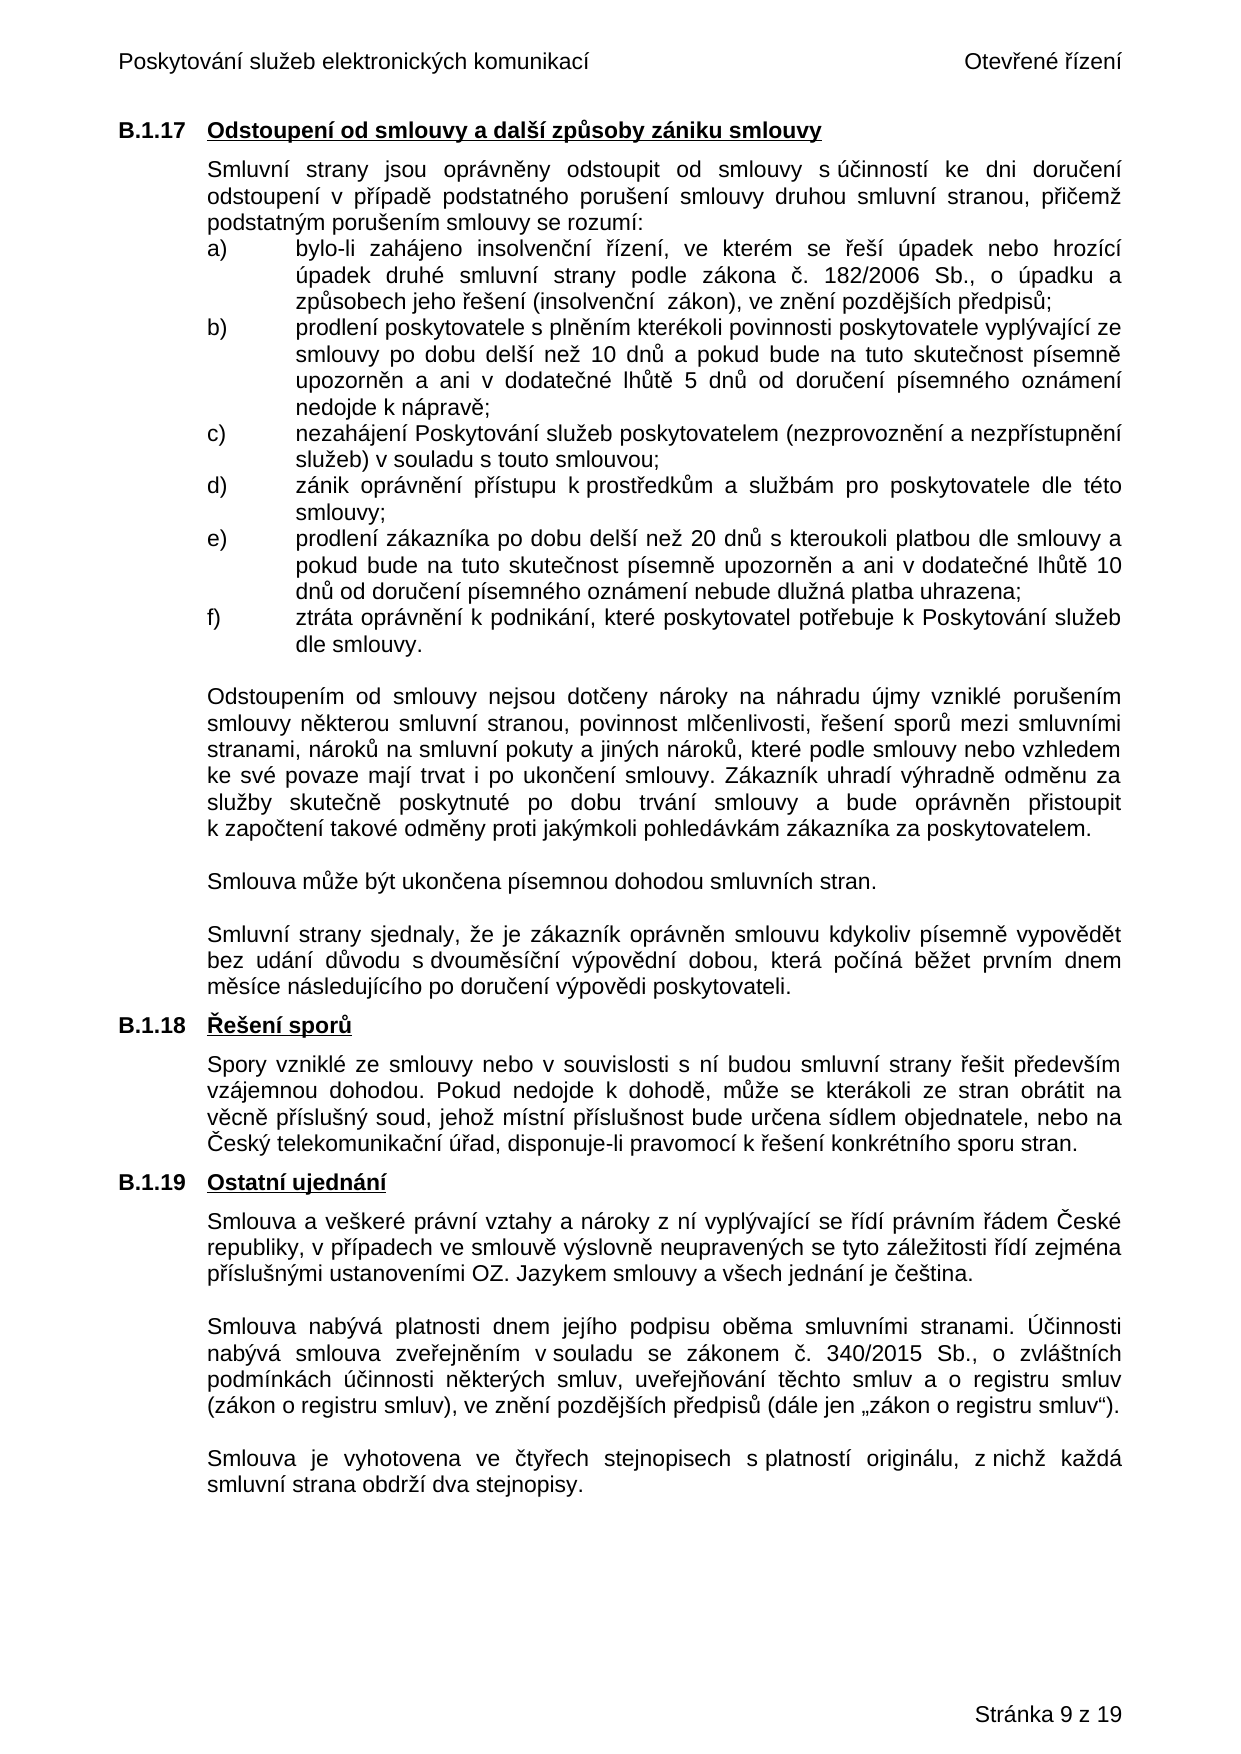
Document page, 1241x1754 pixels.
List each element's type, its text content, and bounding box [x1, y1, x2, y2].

text Smlouva a veškeré právní vztahy a nároky z ní vyplývající se řídí právním řádem České republiky, v případech ve smlouvě výslovně neupravených se tyto záležitosti řídí zejména příslušnými ustanoveními OZ. Jazykem smlouvy a všech jednání je čeština. [207, 1208, 1122, 1287]
text Smluvní strany sjednaly, že je zákazník oprávněn smlouvu kdykoliv písemně vypovědět bez udání důvodu s dvouměsíční výpovědní dobou, která počíná běžet prvním dnem měsíce následujícího po doručení výpovědi poskytovateli. [207, 921, 1122, 999]
text prodlení zákazníka po dobu delší než 20 dnů s kteroukoli platbou dle smlouvy a pokud bude na tuto skutečnost písemně upozorněn a ani v dodatečné lhůtě 10 dnů od doručení písemného oznámení nebude dlužná platba uhrazena; [207, 525, 1122, 604]
text Ostatní ujednání [118, 1169, 1122, 1195]
text Odstoupením od smlouvy nejsou dotčeny nároky na náhradu újmy vzniklé porušením smlouvy některou smluvní stranou, povinnost mlčenlivosti, řešení sporů mezi smluvními stranami, nároků na smluvní pokuty a jiných nároků, které podle smlouvy nebo vzhledem ke své povaze mají trvat i po ukončení smlouvy. Zákazník uhradí výhradně odměnu za služby skutečně poskytnuté po dobu trvání smlouvy a bude oprávněn přistoupit k započtení takové odměny proti jakýmkoli pohledávkám zákazníka za poskytovatelem. [207, 683, 1122, 841]
text Odstoupení od smlouvy a další způsoby zániku smlouvy [118, 117, 1122, 144]
text Smlouva může být ukončena písemnou dohodou smluvních stran. [207, 868, 1122, 894]
text nezahájení Poskytování služeb poskytovatelem (nezprovoznění a nezpřístupnění služeb) v souladu s touto smlouvou; [207, 420, 1122, 472]
text Řešení sporů [118, 1012, 1122, 1038]
text prodlení poskytovatele s plněním kterékoli povinnosti poskytovatele vyplývající ze smlouvy po dobu delší než 10 dnů a pokud bude na tuto skutečnost písemně upozorněn a ani v dodatečné lhůtě 5 dnů od doručení písemného oznámení nedojde k nápravě; [207, 314, 1122, 420]
text ztráta oprávnění k podnikání, které poskytovatel potřebuje k Poskytování služeb dle smlouvy. [207, 604, 1122, 657]
text Spory vzniklé ze smlouvy nebo v souvislosti s ní budou smluvní strany řešit především vzájemnou dohodou. Pokud nedojde k dohodě, může se kterákoli ze stran obrátit na věcně příslušný soud, jehož místní příslušnost bude určena sídlem objednatele, nebo na Český telekomunikační úřad, disponuje-li pravomocí k řešení konkrétního sporu stran. [207, 1051, 1122, 1156]
text Smlouva je vyhotovena ve čtyřech stejnopisech s platností originálu, z nichž každá smluvní strana obdrží dva stejnopisy. [207, 1445, 1122, 1498]
text zánik oprávnění přístupu k prostředkům a službám pro poskytovatele dle této smlouvy; [207, 472, 1122, 525]
list bylo-li zahájeno insolvenční řízení, ve kterém se řeší úpadek nebo hrozící úpadek druhé smluvní strany podle zákona č. 182/2006 Sb., o úpadku a způsobech jeho řešení (insolvenční zákon), ve znění pozdějších předpisů; [207, 235, 1122, 314]
text Smluvní strany jsou oprávněny odstoupit od smlouvy s účinností ke dni doručení odstoupení v případě podstatného porušení smlouvy druhou smluvní stranou, přičemž podstatným porušením smlouvy se rozumí: [207, 156, 1122, 235]
text Smlouva nabývá platnosti dnem jejího podpisu oběma smluvními stranami. Účinnosti nabývá smlouva zveřejněním v souladu se zákonem č. 340/2015 Sb., o zvláštních podmínkách účinnosti některých smluv, uveřejňování těchto smluv a o registru smluv (zákon o registru smluv), ve znění pozdějších předpisů (dále jen „zákon o registru smluv“). [207, 1313, 1122, 1418]
